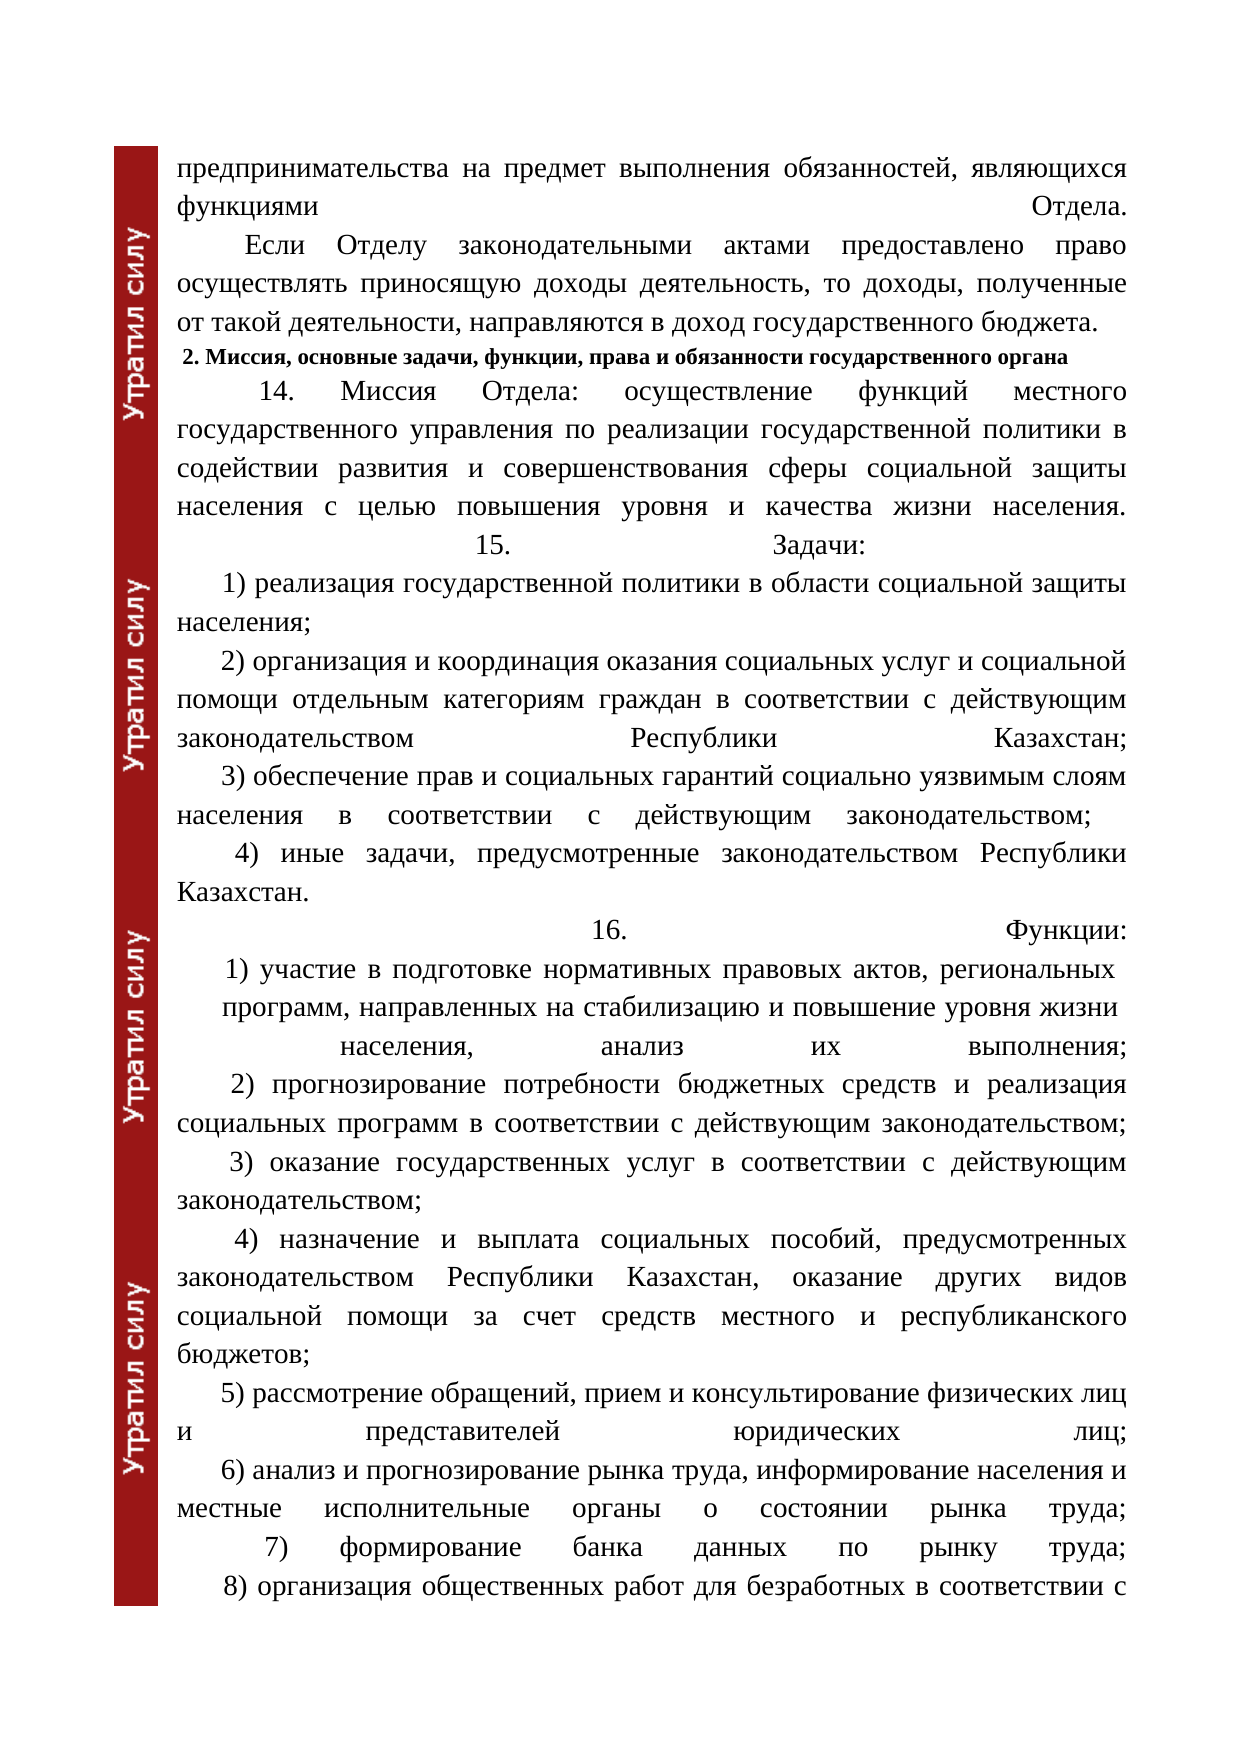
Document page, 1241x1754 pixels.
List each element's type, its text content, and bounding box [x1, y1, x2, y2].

text 2. Миссия, основные задачи, функции, права и обязанности государственного органа [112, 343, 1128, 369]
picture [114, 338, 158, 343]
picture [114, 146, 158, 150]
picture [114, 1601, 158, 1606]
picture [114, 369, 158, 373]
